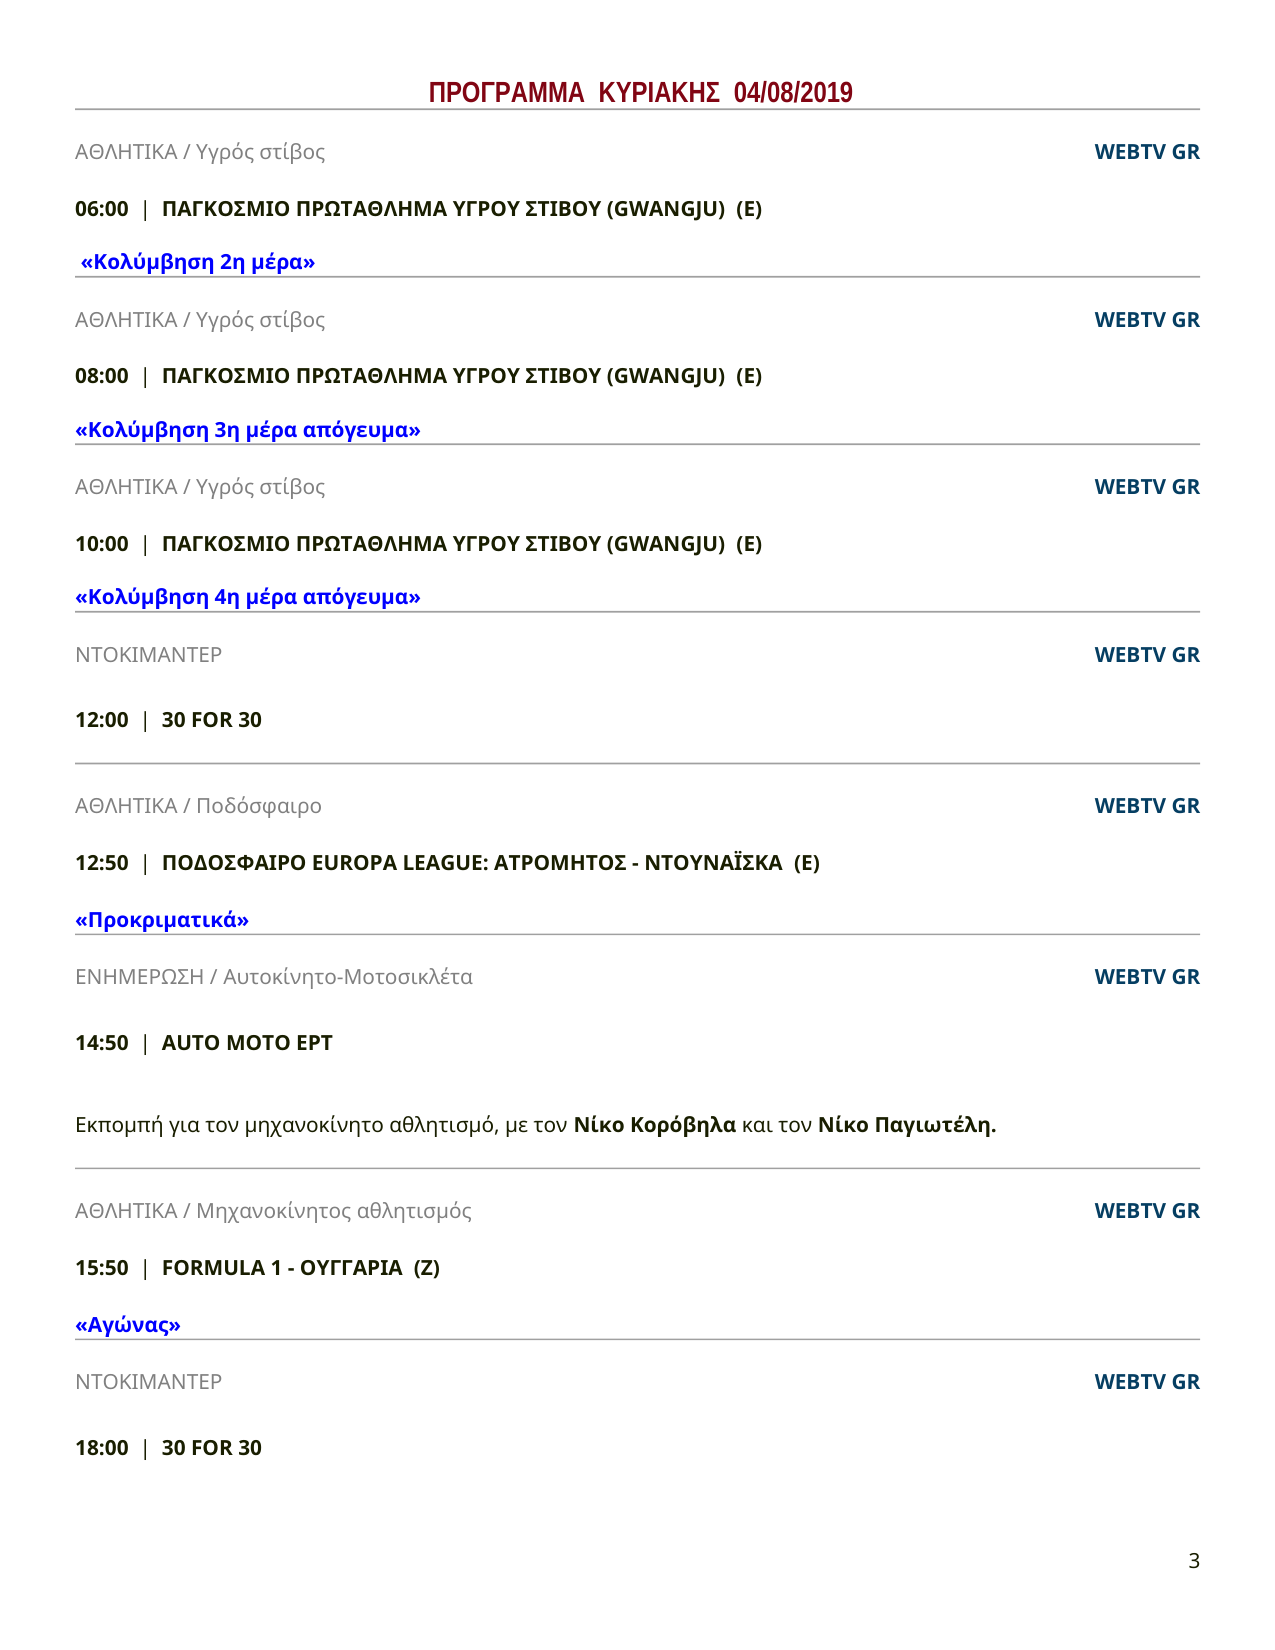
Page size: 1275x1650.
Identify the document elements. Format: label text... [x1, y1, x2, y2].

text 15:50 | FORMULA 1 - ΟΥΓΓΑΡΙΑ (Z) «Αγώνας» [75, 1225, 1200, 1338]
text 12:00 | 30 FOR 30 [75, 668, 1200, 762]
text 14:50 | AUTO MOTO EΡΤ [75, 991, 1200, 1085]
text «Κολύμβηση 2η μέρα» [75, 247, 1200, 275]
table_header WEBTV GR [638, 640, 1200, 668]
table_header WEBTV GR [638, 1196, 1200, 1225]
text «Κολύμβηση 3η μέρα απόγευμα» [75, 415, 1200, 443]
text ΠΡΟΓΡΑΜΜΑ ΚΥΡΙΑΚΗΣ 04/08/2019 [75, 75, 1200, 108]
text 08:00 | ΠΑΓΚΟΣΜΙΟ ΠΡΩΤΑΘΛΗΜΑ ΥΓΡΟΥ ΣΤΙΒΟΥ (GWANGJU) (E) [75, 333, 1200, 390]
table_header ΑΘΛΗΤΙΚΑ / Μηχανοκίνητος αθλητισμός [75, 1196, 637, 1225]
table_header ΑΘΛΗΤΙΚΑ / Ποδόσφαιρο [75, 791, 637, 820]
table_header WEBTV GR [638, 137, 1200, 166]
table_header WEBTV GR [638, 472, 1200, 501]
text 18:00 | 30 FOR 30 [75, 1396, 1200, 1462]
table_header WEBTV GR [638, 791, 1200, 820]
table_header ΑΘΛΗΤΙΚΑ / Υγρός στίβος [75, 472, 637, 501]
table_header ΑΘΛΗΤΙΚΑ / Υγρός στίβος [75, 305, 637, 333]
text Εκπομπή για τον μηχανοκίνητο αθλητισμό, με τον Νίκο Κορόβηλα και τον Νίκο Παγιωτέλη. [75, 1110, 1200, 1167]
text 06:00 | ΠΑΓΚΟΣΜΙΟ ΠΡΩΤΑΘΛΗΜΑ ΥΓΡΟΥ ΣΤΙΒΟΥ (GWANGJU) (E) [75, 166, 1200, 222]
text 10:00 | ΠΑΓΚΟΣΜΙΟ ΠΡΩΤΑΘΛΗΜΑ ΥΓΡΟΥ ΣΤΙΒΟΥ (GWANGJU) (E) [75, 501, 1200, 557]
table_header ΝΤΟΚΙΜΑΝΤΕΡ [75, 1367, 637, 1396]
text 12:50 | ΠΟΔΟΣΦΑΙΡΟ EUROPA LEAGUE: ΑΤΡΟΜΗΤΟΣ - ΝΤΟΥΝΑΪΣΚΑ (E) «Προκριματικά» [75, 820, 1200, 933]
table_header ΕΝΗΜΕΡΩΣΗ / Αυτοκίνητο-Μοτοσικλέτα [75, 963, 637, 991]
table_header ΑΘΛΗΤΙΚΑ / Υγρός στίβος [75, 137, 637, 166]
table_header WEBTV GR [638, 1367, 1200, 1396]
table_header WEBTV GR [638, 963, 1200, 991]
table_header ΝΤΟΚΙΜΑΝΤΕΡ [75, 640, 637, 668]
table_header WEBTV GR [638, 305, 1200, 333]
text «Κολύμβηση 4η μέρα απόγευμα» [75, 582, 1200, 610]
